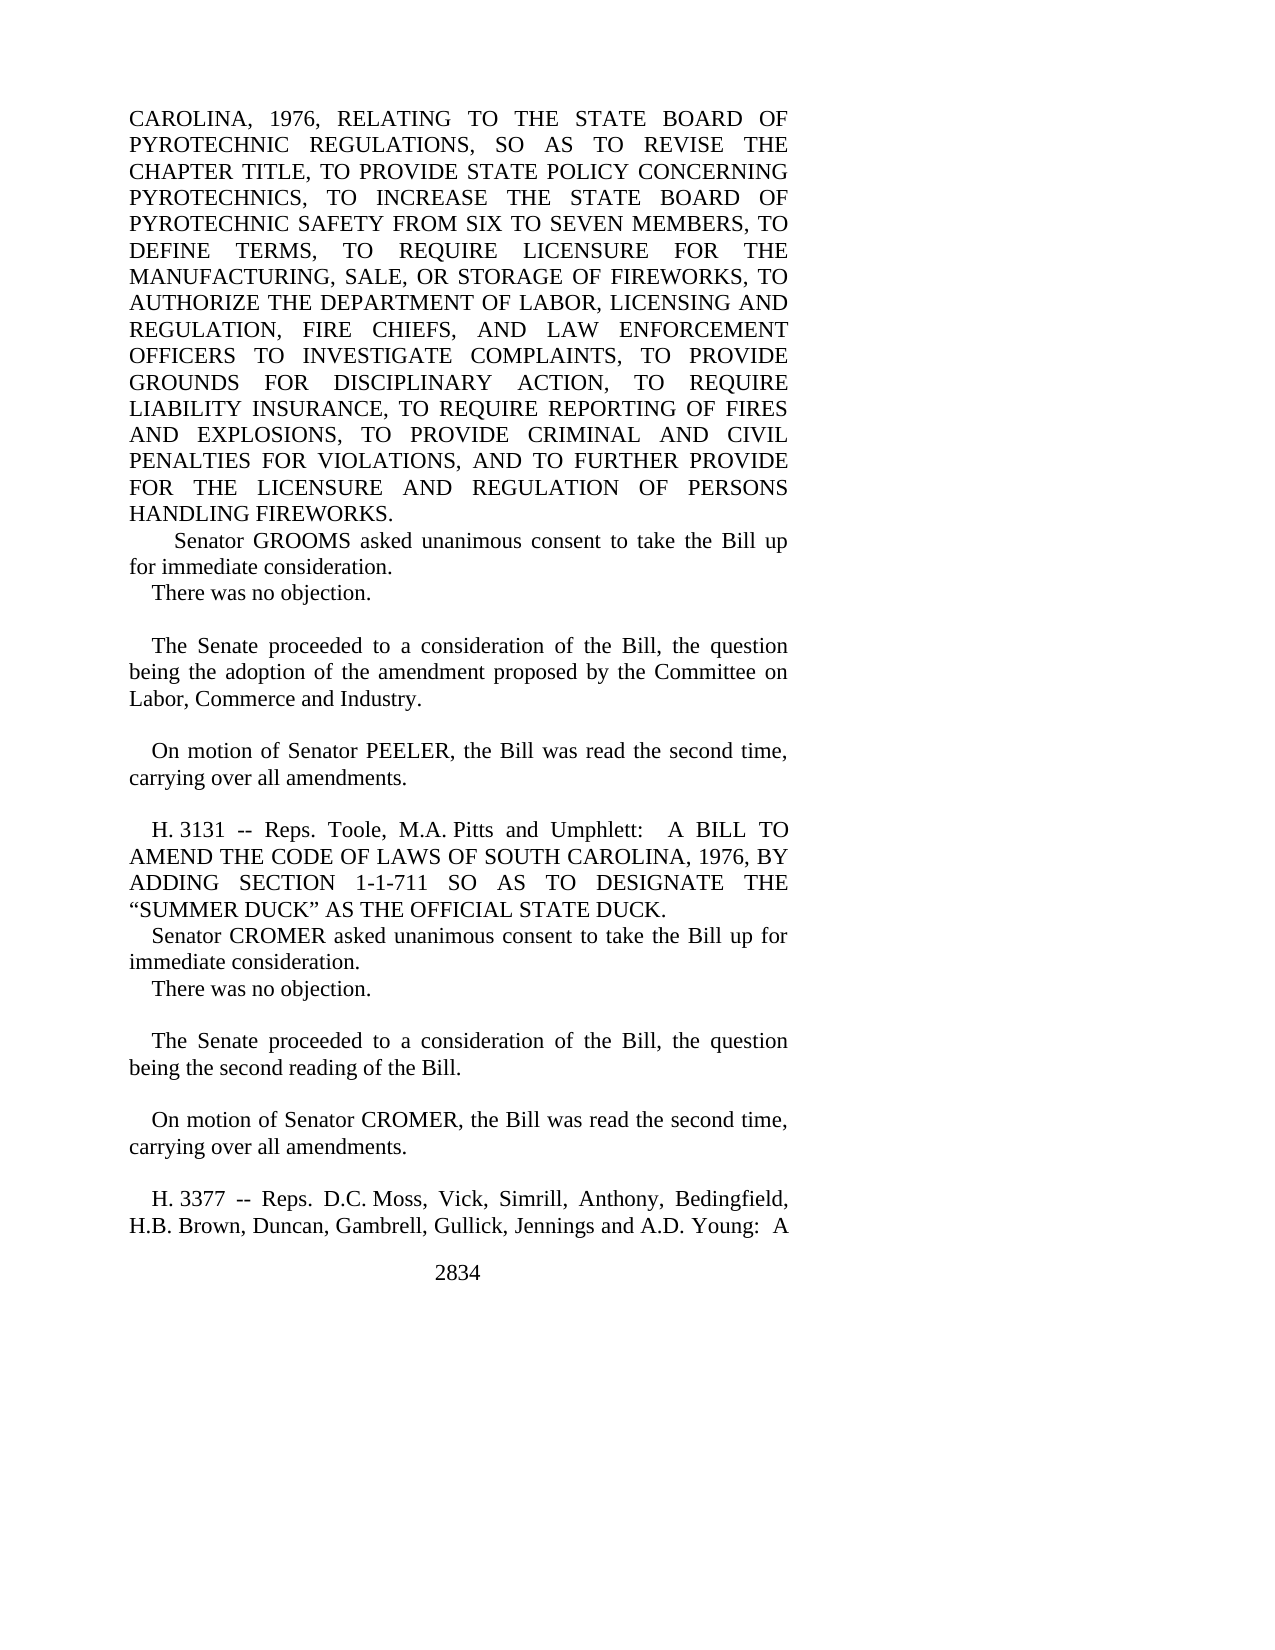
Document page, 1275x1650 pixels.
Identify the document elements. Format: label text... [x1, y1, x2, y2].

text Senator CROMER asked unanimous consent to take the Bill up for immediate consideration. [129, 922, 789, 975]
text Senator GROOMS asked unanimous consent to take the Bill up for immediate consideration. [129, 527, 789, 579]
text On motion of Senator PEELER, the Bill was read the second time, carrying over all amendments. [129, 737, 789, 790]
text There was no objection. [129, 975, 789, 1001]
text The Senate proceeded to a consideration of the Bill, the question being the second reading of the Bill. [129, 1027, 789, 1080]
text On motion of Senator CROMER, the Bill was read the second time, carrying over all amendments. [129, 1106, 789, 1159]
text H. 3131 -- Reps. Toole, M.A. Pitts and Umphlett: A BILL TO AMEND THE CODE OF LAWS OF SOUTH CAROLINA, 1976, BY ADDING SECTION 1-1-711 SO AS TO DESIGNATE THE “SUMMER DUCK” AS THE OFFICIAL STATE DUCK. [129, 817, 789, 922]
text The Senate proceeded to a consideration of the Bill, the question being the adoption of the amendment proposed by the Committee on Labor, Commerce and Industry. [129, 632, 789, 711]
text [129, 1186, 789, 1238]
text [129, 105, 789, 527]
text There was no objection. [129, 579, 789, 606]
